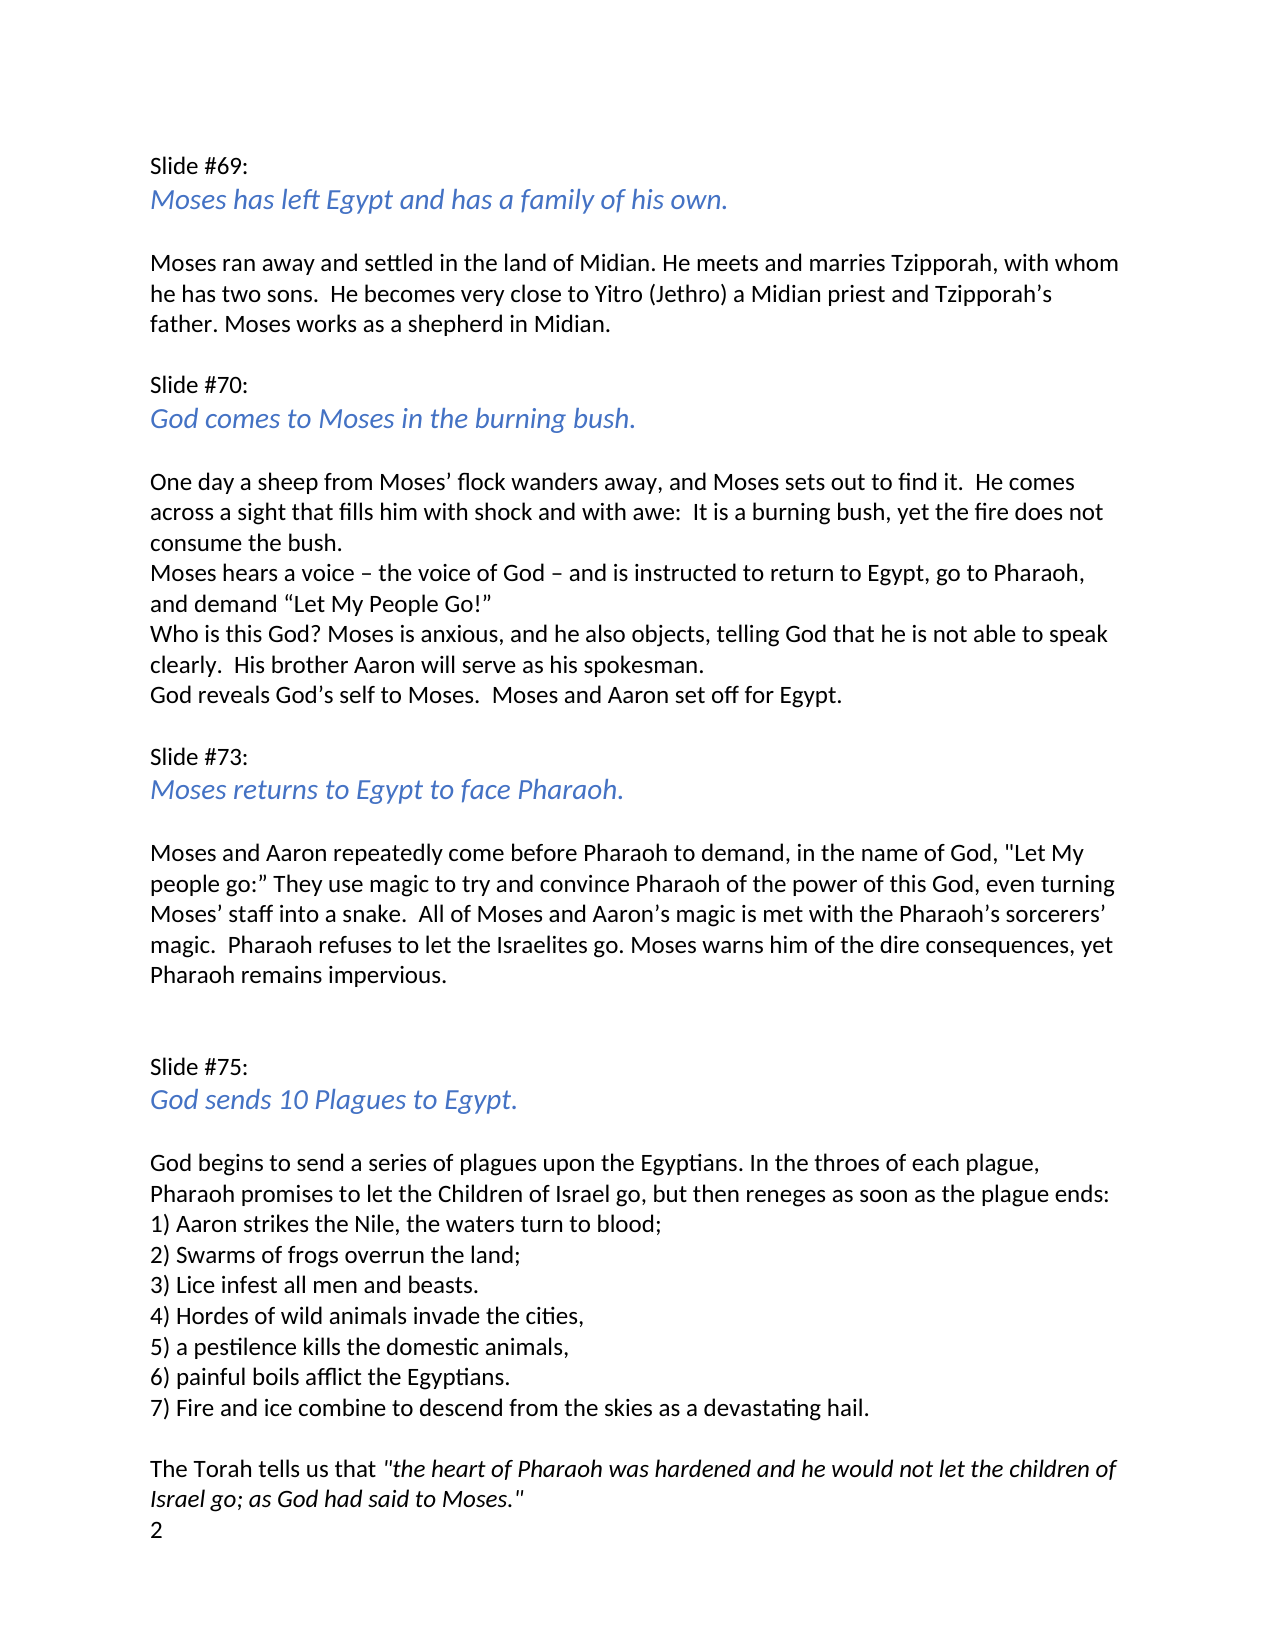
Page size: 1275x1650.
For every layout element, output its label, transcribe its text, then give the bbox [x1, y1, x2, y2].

text Slide #75: [150, 1051, 1125, 1081]
text Who is this God? Moses is anxious, and he also objects, telling God that he is not able to speak clearly. His brother Aaron will serve as his spokesman. [150, 618, 1125, 679]
text Moses ran away and settled in the land of Midian. He meets and marries Tzipporah, with whom he has two sons. He becomes very close to Yitro (Jethro) a Midian priest and Tzipporah’s father. Moses works as a shepherd in Midian. [150, 247, 1125, 339]
text God begins to send a series of plagues upon the Egyptians. In the throes of each plague, Pharaoh promises to let the Children of Israel go, but then reneges as soon as the plague ends: [150, 1148, 1125, 1209]
text Moses has left Egypt and has a family of his own. [150, 181, 1125, 217]
text God comes to Moses in the burning bush. [150, 400, 1125, 435]
text God reveals God’s self to Moses. Moses and Aaron set off for Egypt. [150, 679, 1125, 710]
text Slide #73: [150, 741, 1125, 771]
text Slide #70: [150, 369, 1125, 400]
text Moses returns to Egypt to face Pharaoh. [150, 771, 1125, 807]
text Slide #69: [150, 151, 1125, 181]
text Moses hears a voice – the voice of God – and is instructed to return to Egypt, go to Pharaoh, and demand “Let My People Go!” [150, 557, 1125, 618]
text The Torah tells us that "the heart of Pharaoh was hardened and he would not let the children of Israel go; as God had said to Moses." [150, 1453, 1125, 1514]
text 1) Aaron strikes the Nile, the waters turn to blood; 2) Swarms of frogs overrun the land; 3) Lice infest all men and beasts. 4) Hordes of wild animals invade the cities, 5) a pestilence kills the domestic animals, 6) painful boils afflict the Egyptians. 7) Fire and ice combine to descend from the skies as a devastating hail. [150, 1209, 1125, 1422]
text One day a sheep from Moses’ flock wanders away, and Moses sets out to find it. He comes across a sight that fills him with shock and with awe: It is a burning bush, yet the fire does not consume the bush. [150, 466, 1125, 557]
text God sends 10 Plagues to Egypt. [150, 1081, 1125, 1117]
text Moses and Aaron repeatedly come before Pharaoh to demand, in the name of God, "Let My people go:” They use magic to try and convince Pharaoh of the power of this God, even turning Moses’ staff into a snake. All of Moses and Aaron’s magic is met with the Pharaoh’s sorcerers’ magic. Pharaoh refuses to let the Israelites go. Moses warns him of the dire consequences, yet Pharaoh remains impervious. [150, 837, 1125, 1020]
